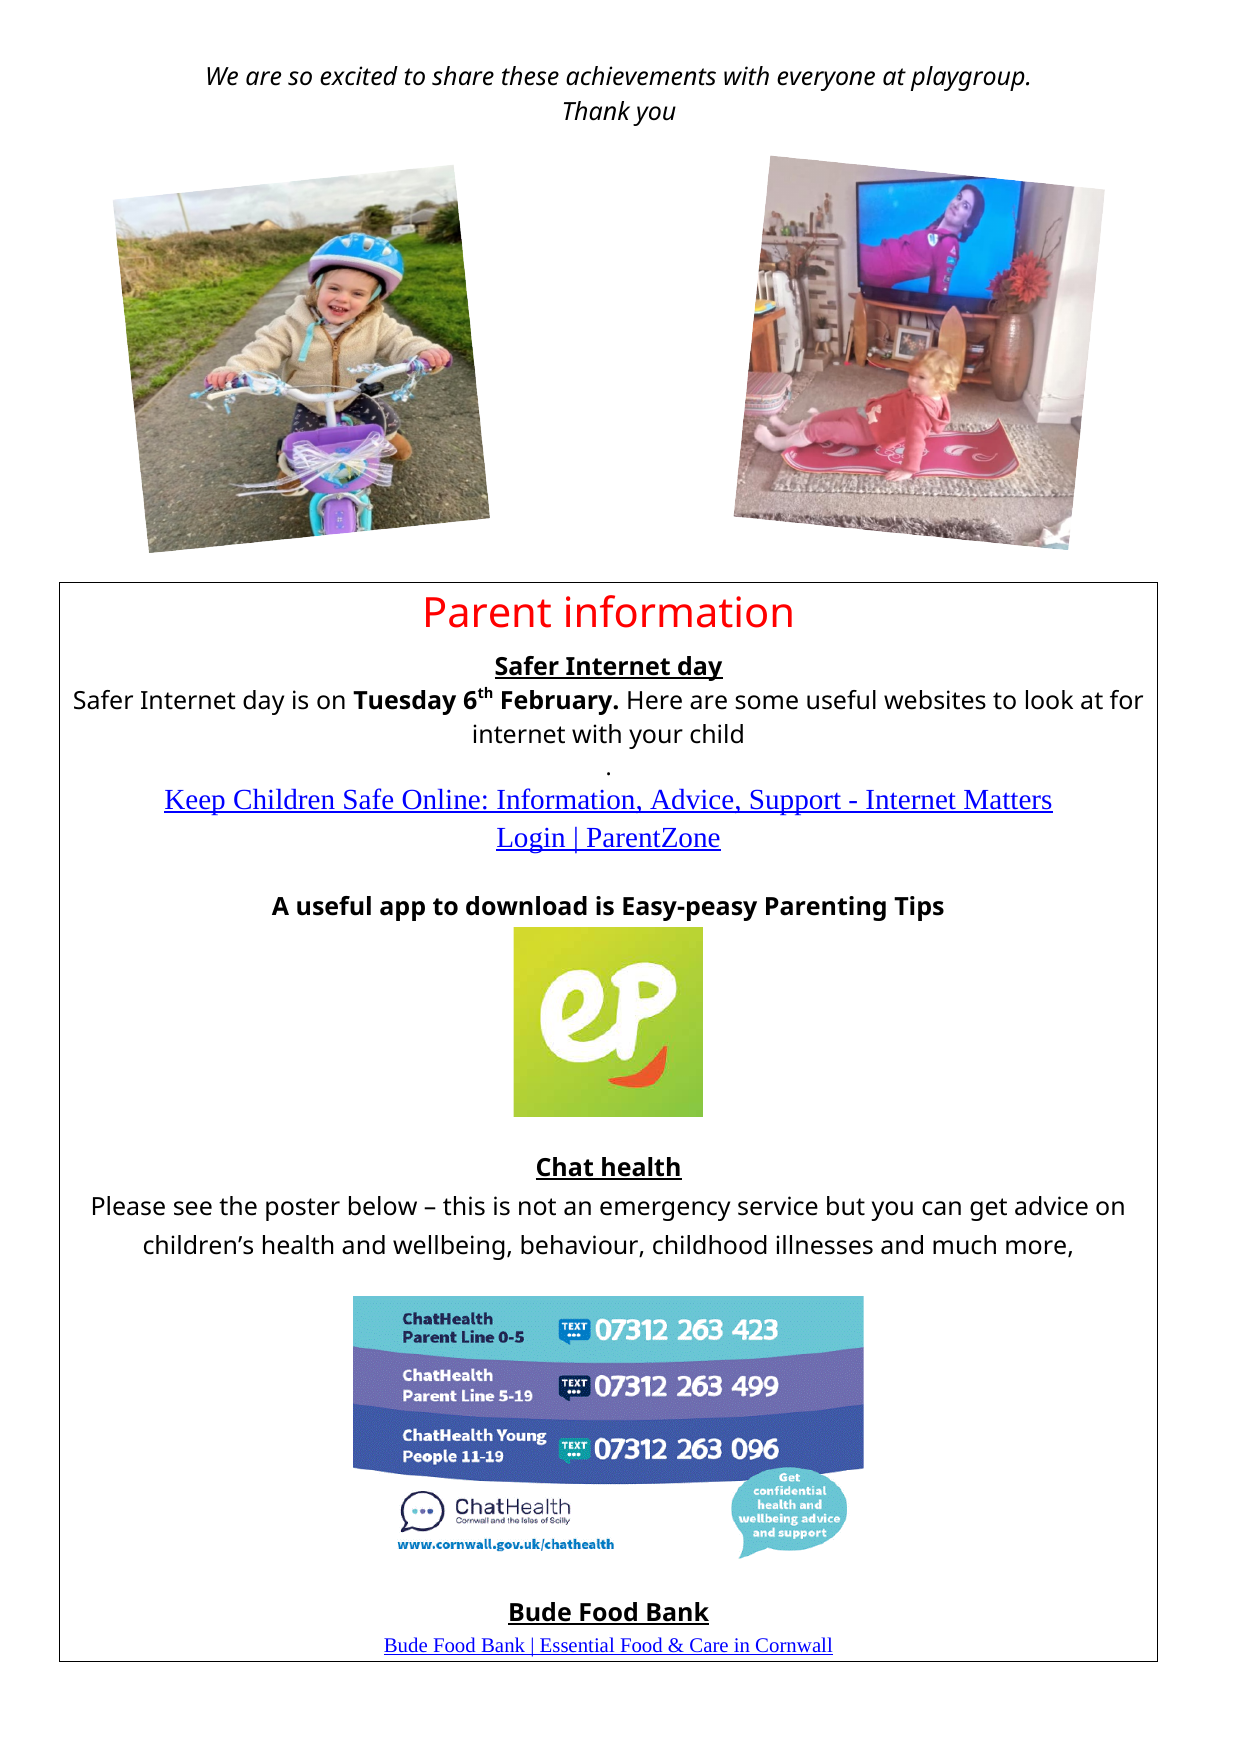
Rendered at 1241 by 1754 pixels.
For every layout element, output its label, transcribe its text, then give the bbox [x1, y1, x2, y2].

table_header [60, 583, 1157, 1661]
text Thank you [59, 93, 1181, 127]
text We are so excited to share these achievements with everyone at playgroup. [59, 59, 1181, 93]
picture [734, 156, 1104, 550]
picture [353, 1296, 864, 1562]
picture [113, 165, 489, 553]
picture [513, 927, 703, 1117]
